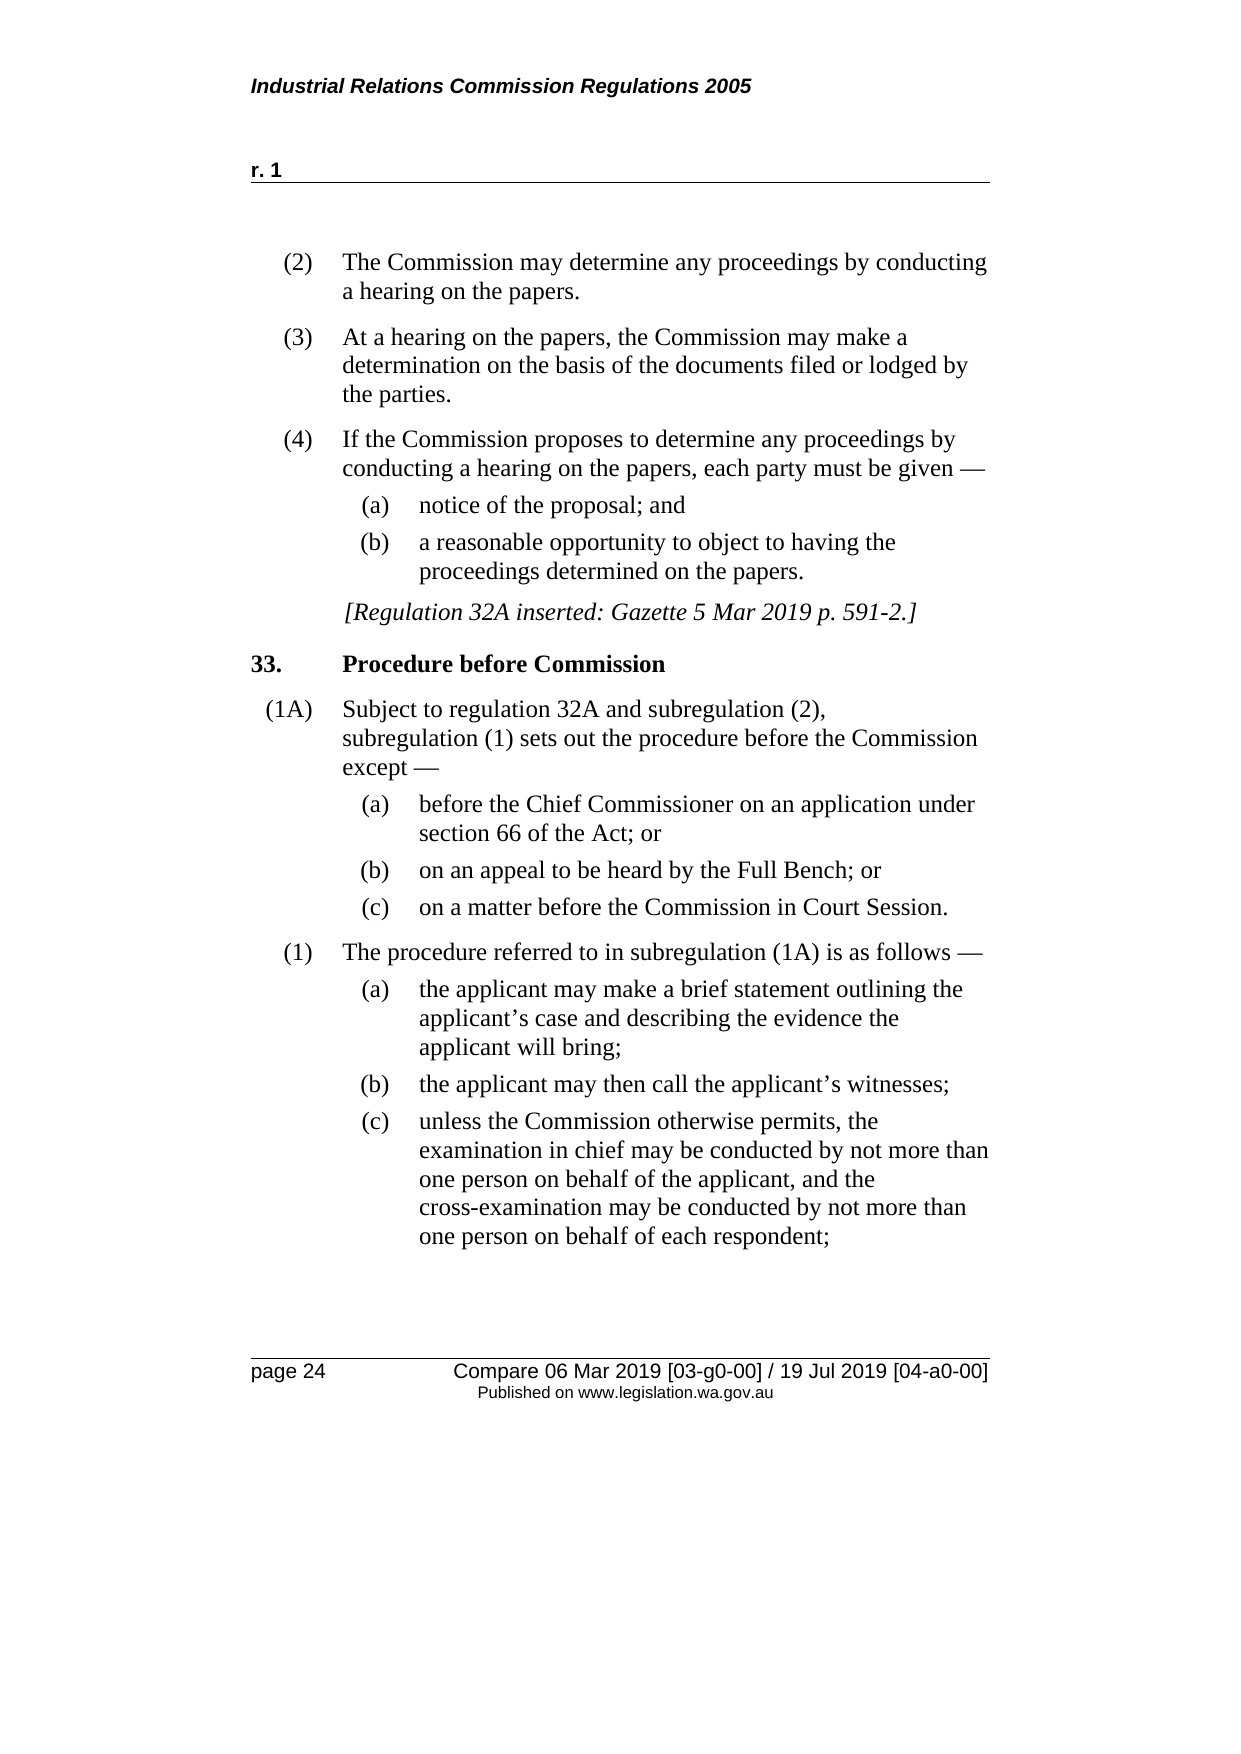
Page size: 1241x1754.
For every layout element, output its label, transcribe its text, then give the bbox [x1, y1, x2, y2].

text (c) on a matter before the Commission in Court Session. [251, 892, 990, 921]
text [Regulation 32A inserted: Gazette 5 Mar 2019 p. 591-2.] [251, 597, 990, 626]
text (b) on an appeal to be heard by the Full Bench; or [251, 855, 990, 884]
text (4) If the Commission proposes to determine any proceedings by conducting a hearing on the papers, each party must be given — [251, 424, 990, 482]
text (b) the applicant may then call the applicant’s witnesses; [251, 1069, 990, 1098]
text (3) At a hearing on the papers, the Commission may make a determination on the basis of the documents filed or lodged by the parties. [251, 322, 990, 408]
text (a) before the Chief Commissioner on an application under section 66 of the Act; or [251, 789, 990, 847]
text (b) a reasonable opportunity to object to having the proceedings determined on the papers. [251, 527, 990, 585]
text (2) The Commission may determine any proceedings by conducting a hearing on the papers. [251, 247, 990, 305]
text (c) unless the Commission otherwise permits, the examination in chief may be conducted by not more than one person on behalf of the applicant, and the cross-examination may be conducted by not more than one person on behalf of each respondent; [251, 1106, 990, 1250]
text (1A) Subject to regulation 32A and subregulation (2), subregulation (1) sets out the procedure before the Commission except — [251, 694, 990, 781]
text (a) notice of the proposal; and [251, 490, 990, 519]
text (a) the applicant may make a brief statement outlining the applicant’s case and describing the evidence the applicant will bring; [251, 974, 990, 1061]
subtitle 33. Procedure before Commission [251, 649, 990, 678]
text (1) The procedure referred to in subregulation (1A) is as follows — [251, 937, 990, 966]
